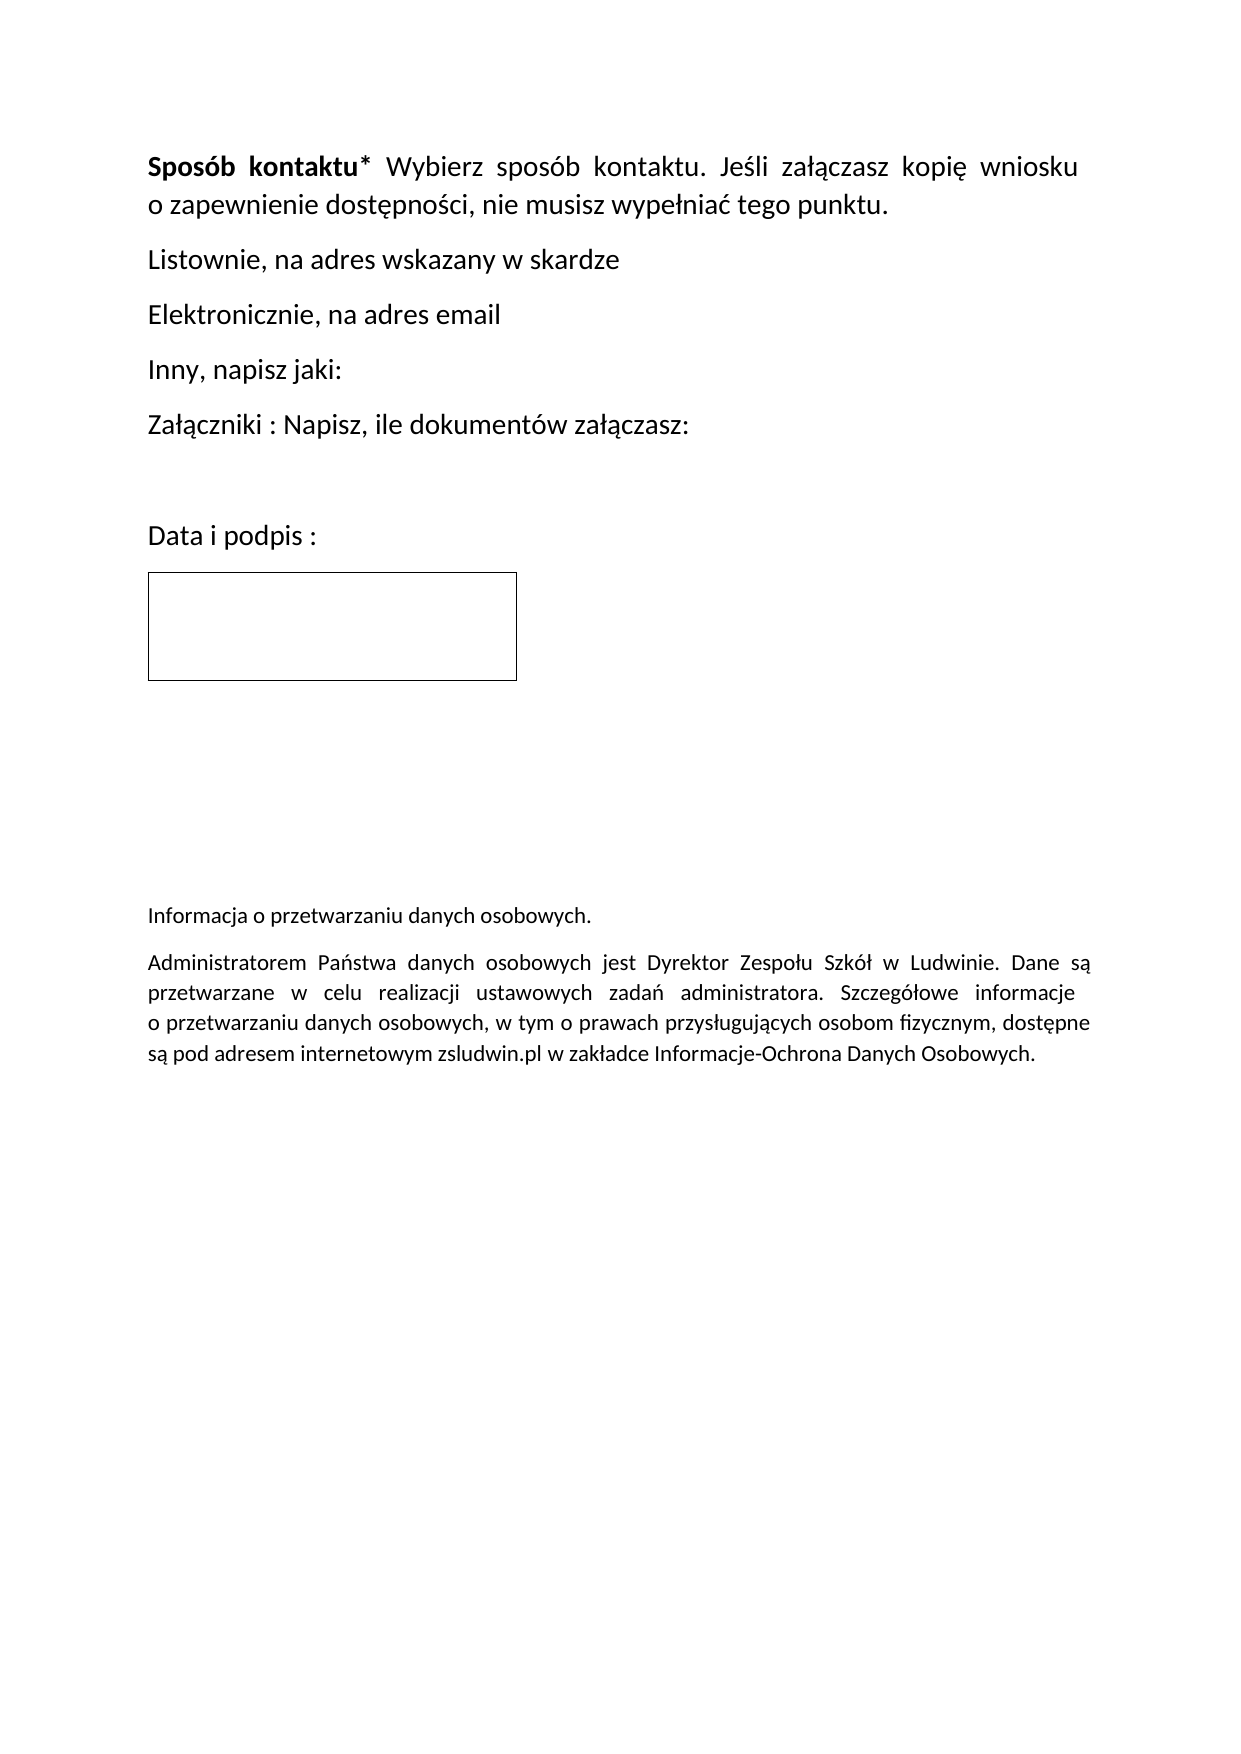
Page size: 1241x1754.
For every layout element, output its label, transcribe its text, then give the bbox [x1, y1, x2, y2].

table_header [149, 573, 516, 680]
text Administratorem Państwa danych osobowych jest Dyrektor Zespołu Szkół w Ludwinie. Dane są przetwarzane w celu realizacji ustawowych zadań administratora. Szczegółowe informacje o przetwarzaniu danych osobowych, w tym o prawach przysługujących osobom fizycznym, dostępne są pod adresem internetowym zsludwin.pl w zakładce Informacje-Ochrona Danych Osobowych. [148, 948, 1093, 1067]
text Elektronicznie, na adres email [148, 296, 1093, 332]
text Listownie, na adres wskazany w skardze [148, 241, 1093, 277]
text Sposób kontaktu* Wybierz sposób kontaktu. Jeśli załączasz kopię wniosku o zapewnienie dostępności, nie musisz wypełniać tego punktu. [148, 148, 1093, 222]
text Załączniki : Napisz, ile dokumentów załączasz: [148, 406, 1093, 442]
text Inny, napisz jaki: [148, 351, 1093, 387]
text Data i podpis : [148, 517, 1093, 552]
text Informacja o przetwarzaniu danych osobowych. [148, 901, 1093, 929]
